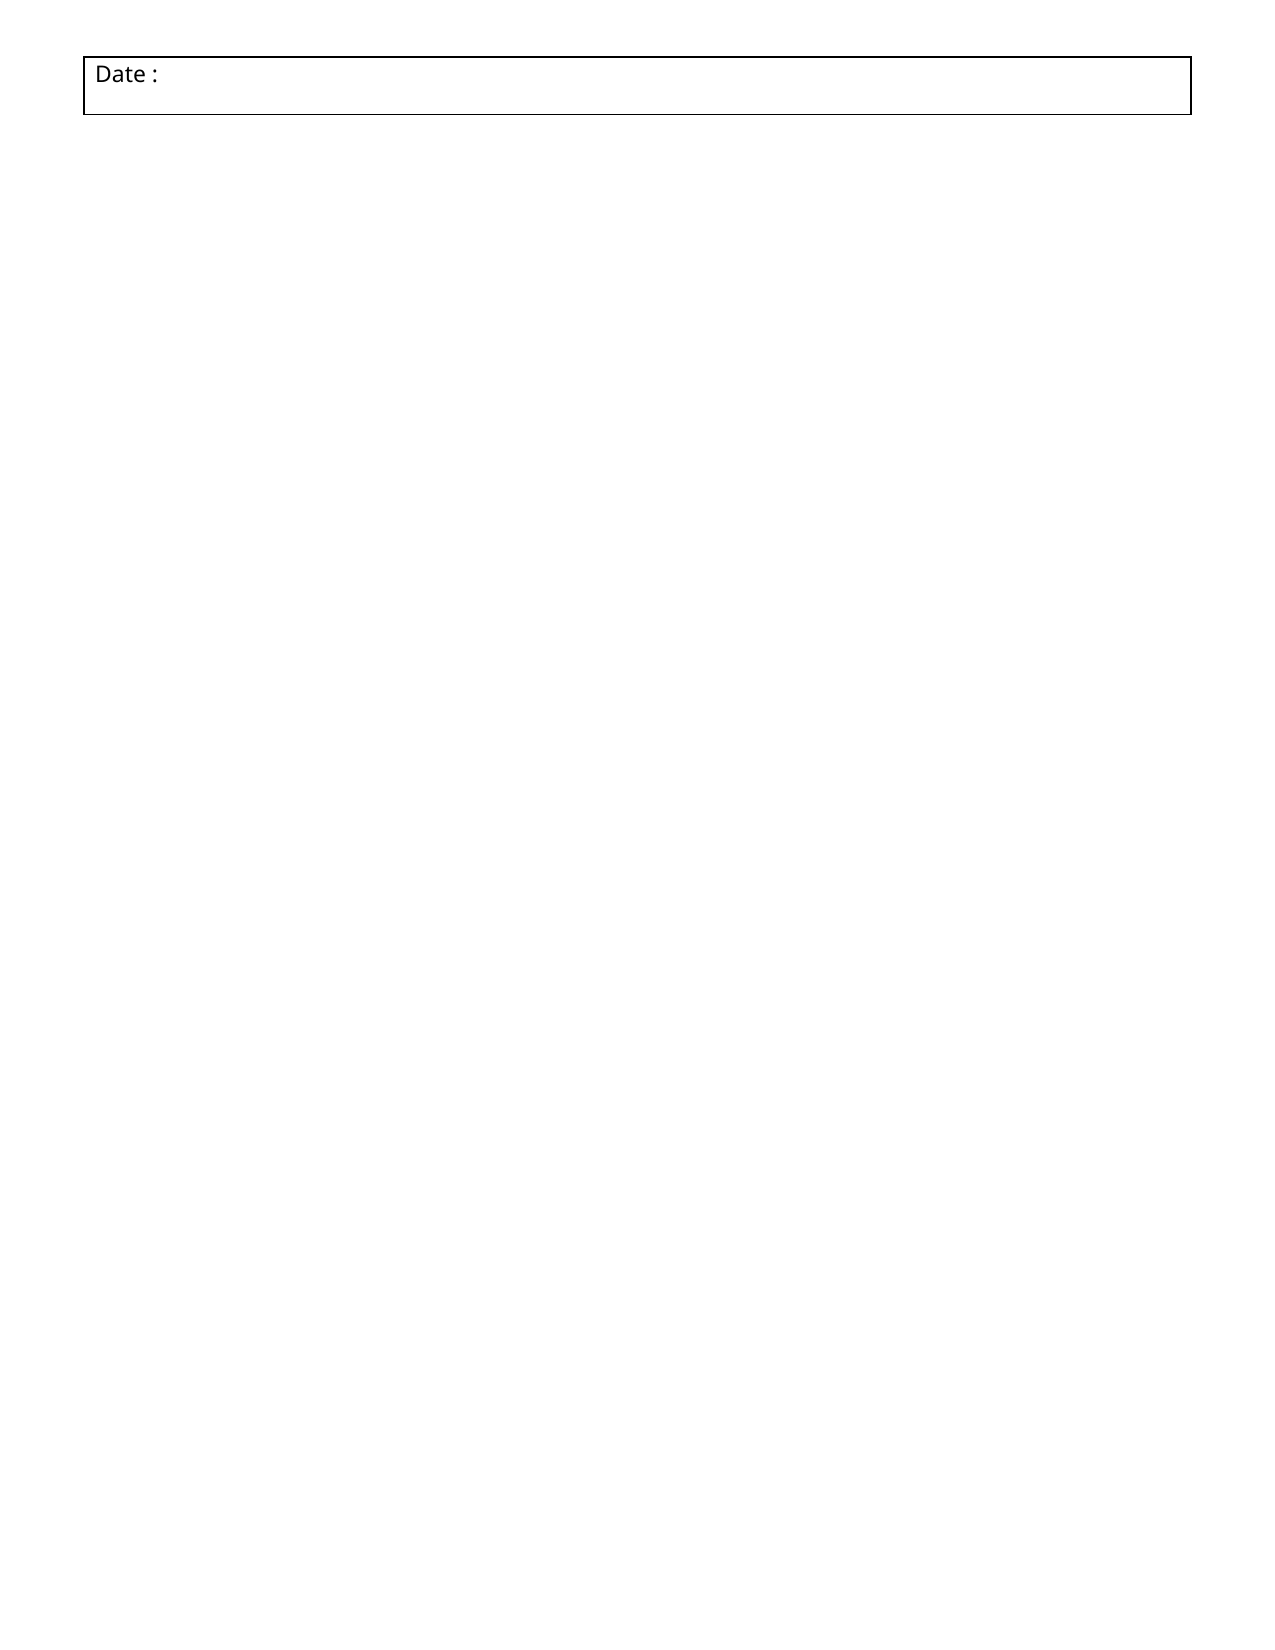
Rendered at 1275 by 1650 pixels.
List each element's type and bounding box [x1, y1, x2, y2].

table_header [85, 58, 1190, 114]
